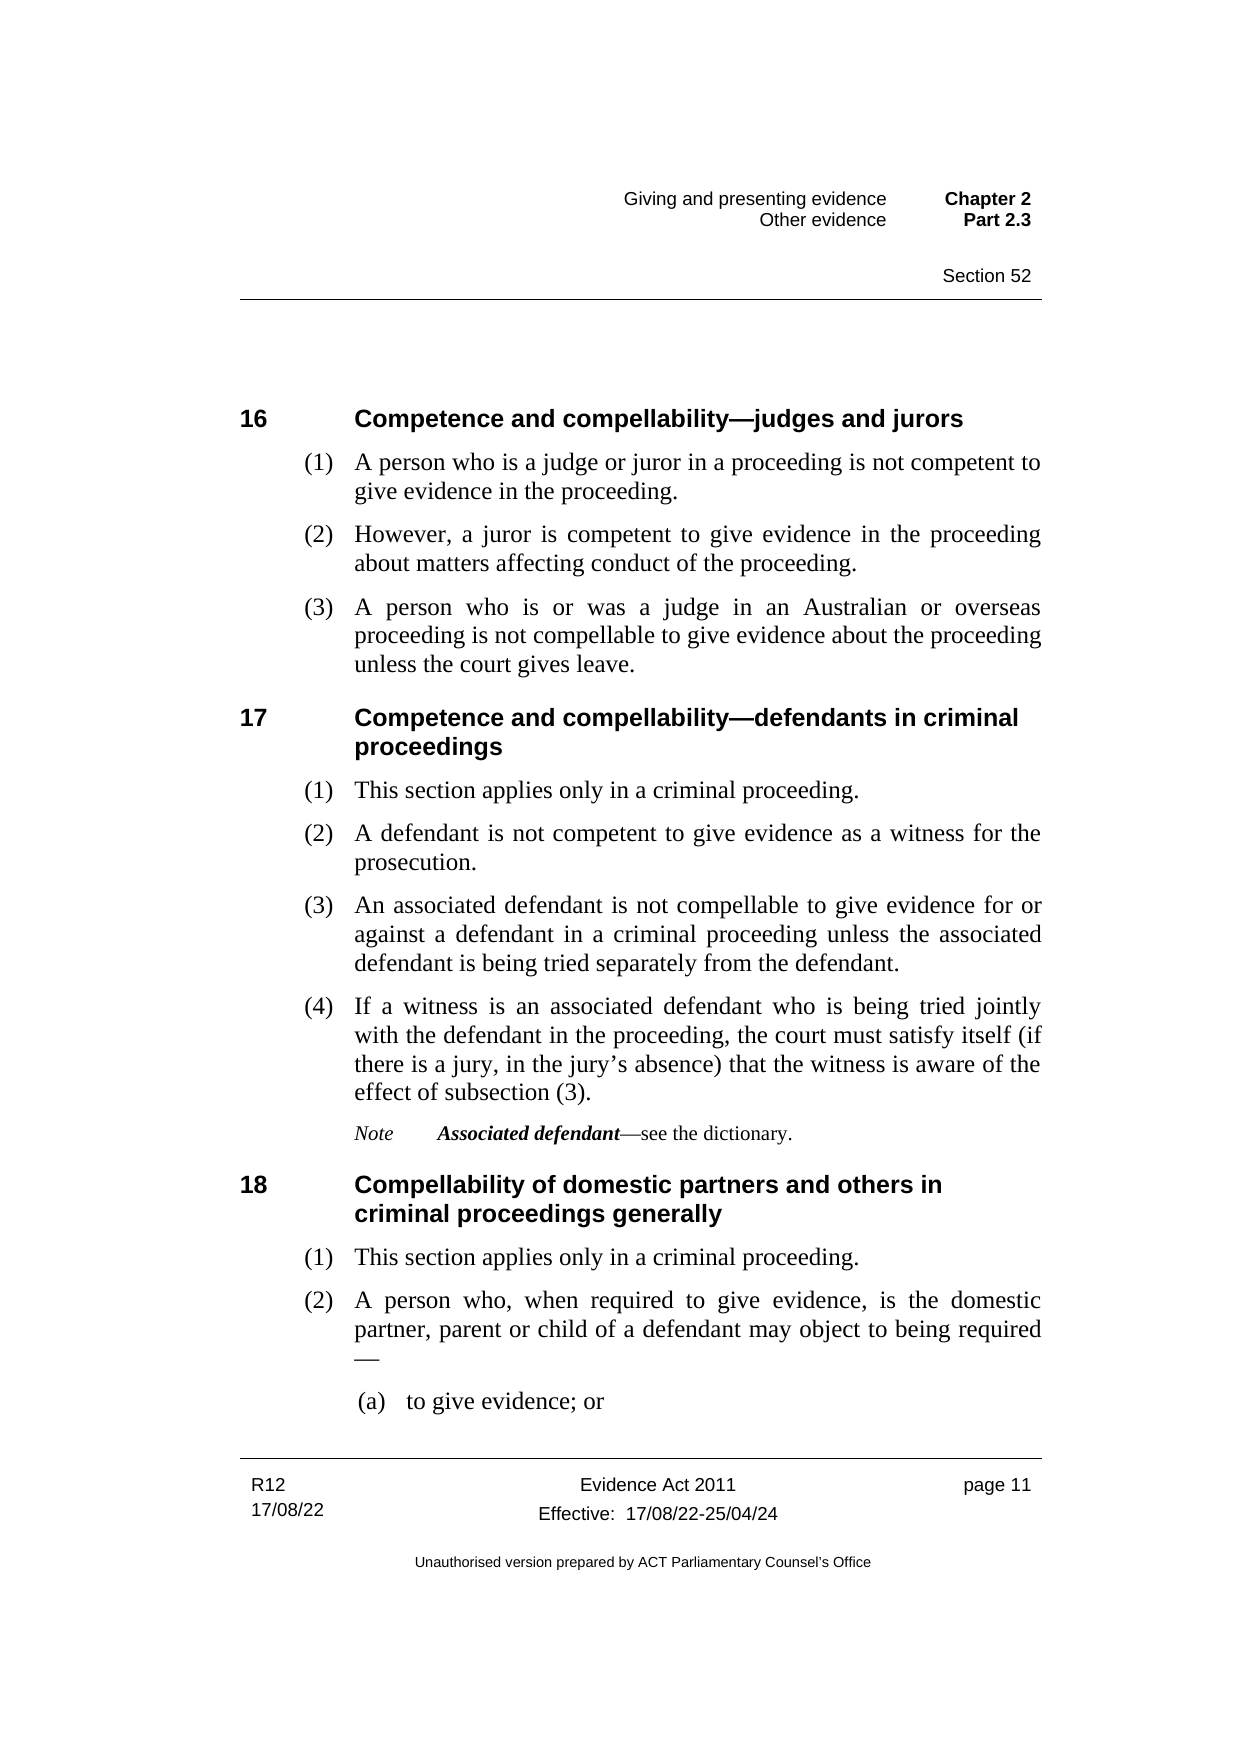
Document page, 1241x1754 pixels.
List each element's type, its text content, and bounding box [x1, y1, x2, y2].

text (2) A person who, when required to give evidence, is the domestic partner, parent or child of a defendant may object to being required— [239, 1285, 1042, 1372]
text (1) This section applies only in a criminal proceeding. [239, 1242, 1042, 1271]
text (2) However, a juror is competent to give evidence in the proceeding about matters affecting conduct of the proceeding. [239, 519, 1042, 577]
text (4) If a witness is an associated defendant who is being tried jointly with the defendant in the proceeding, the court must satisfy itself (if there is a jury, in the jury’s absence) that the witness is aware of the effect of subsection (3). [239, 991, 1042, 1106]
text (3) An associated defendant is not compellable to give evidence for or against a defendant in a criminal proceeding unless the associated defendant is being tried separately from the defendant. [239, 890, 1042, 977]
text (a) to give evidence; or [239, 1386, 1042, 1415]
text (3) A person who is or was a judge in an Australian or overseas proceeding is not compellable to give evidence about the proceeding unless the court gives leave. [239, 592, 1042, 678]
text (2) A defendant is not competent to give evidence as a witness for the prosecution. [239, 818, 1042, 876]
text (1) A person who is a judge or juror in a proceeding is not competent to give evidence in the proceeding. [239, 447, 1042, 505]
text (1) This section applies only in a criminal proceeding. [239, 775, 1042, 804]
text 16 Competence and compellability—judges and jurors [239, 404, 1042, 433]
text 18 Compellability of domestic partners and others in criminal proceedings generally [239, 1170, 1042, 1227]
text 17 Competence and compellability—defendants in criminal proceedings [239, 703, 1042, 760]
text Note Associated defendant—see the dictionary. [354, 1121, 1042, 1145]
